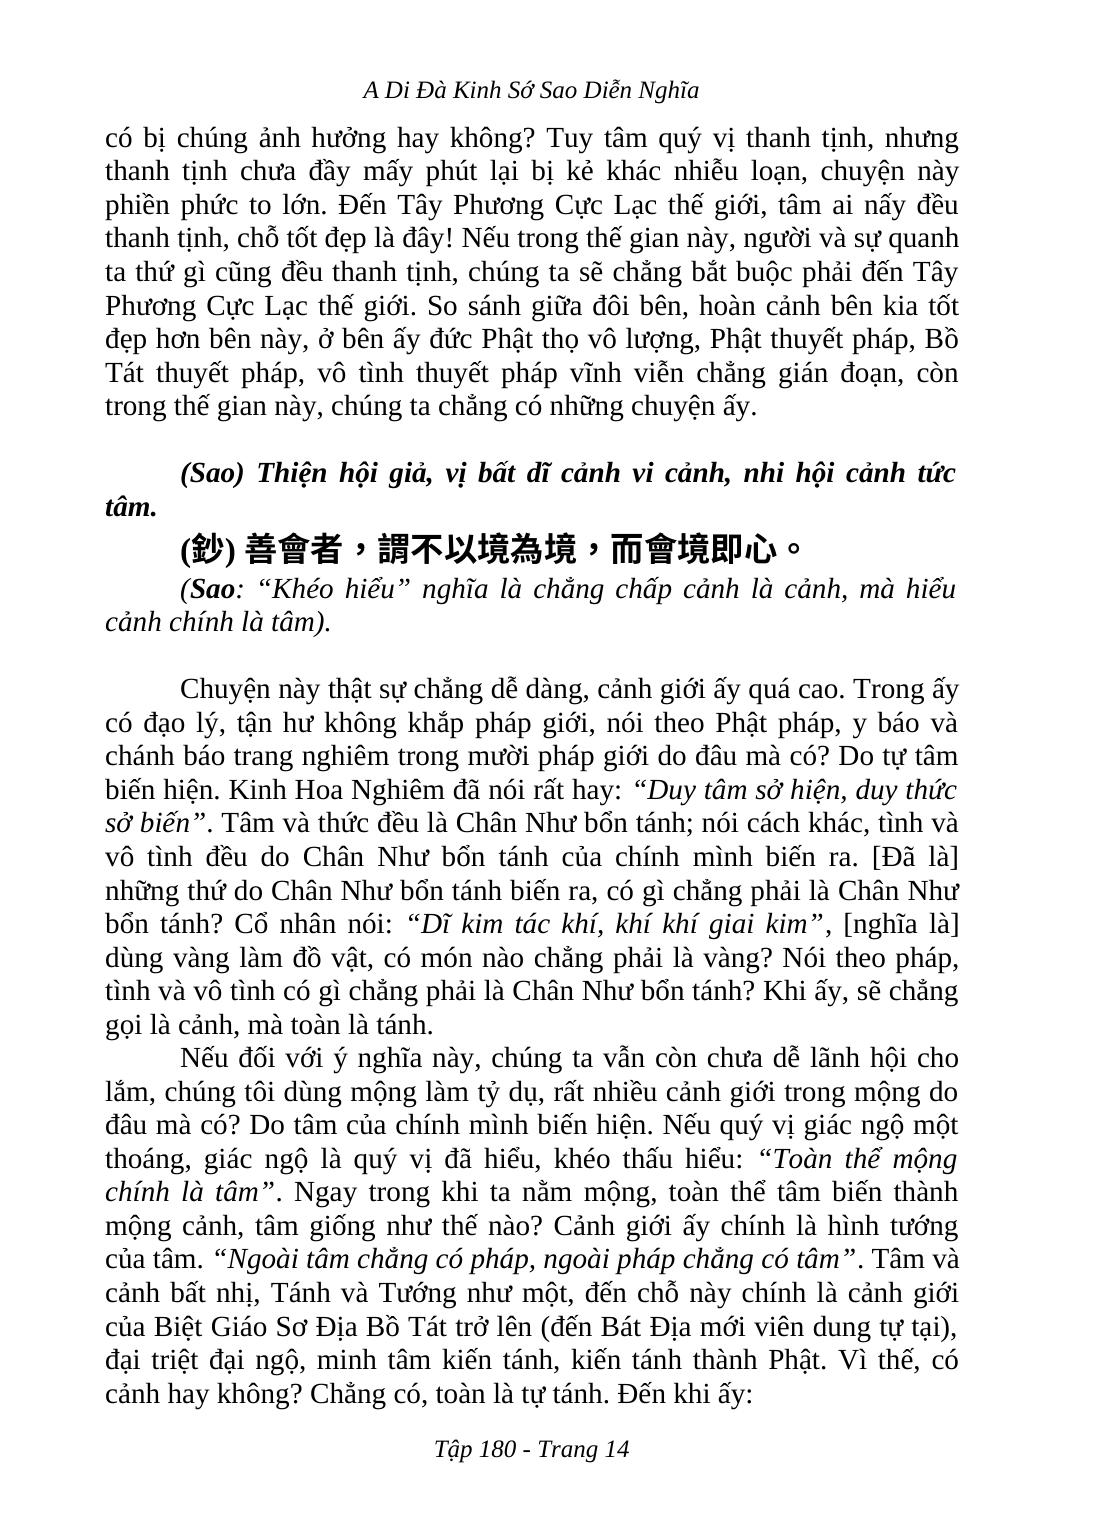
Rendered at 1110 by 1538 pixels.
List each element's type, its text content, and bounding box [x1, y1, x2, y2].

text Nếu đối với ý nghĩa này, chúng ta vẫn còn chưa dễ lãnh hội cho lắm, chúng tôi dùng mộng làm tỷ dụ, rất nhiều cảnh giới trong mộng do đâu mà có? Do tâm của chính mình biến hiện. Nếu quý vị giác ngộ một thoáng, giác ngộ là quý vị đã hiểu, khéo thấu hiểu: “Toàn thể mộng chính là tâm”. Ngay trong khi ta nằm mộng, toàn thể tâm biến thành mộng cảnh, tâm giống như thế nào? Cảnh giới ấy chính là hình tướng của tâm. “Ngoài tâm chẳng có pháp, ngoài pháp chẳng có tâm”. Tâm và cảnh bất nhị, Tánh và Tướng như một, đến chỗ này chính là cảnh giới của Biệt Giáo Sơ Địa Bồ Tát trở lên (đến Bát Địa mới viên dung tự tại), đại triệt đại ngộ, minh tâm kiến tánh, kiến tánh thành Phật. Vì thế, có cảnh hay không? Chẳng có, toàn là tự tánh. Đến khi ấy: [105, 1040, 960, 1409]
text (Sao) Thiện hội giả, vị bất dĩ cảnh vi cảnh, nhi hội cảnh tức tâm. [105, 455, 960, 522]
text (Sao: “Khéo hiểu” nghĩa là chẳng chấp cảnh là cảnh, mà hiểu cảnh chính là tâm). [105, 571, 960, 638]
text (鈔) 善會者，謂不以境為境，而會境即心。 [105, 522, 960, 571]
text Chuyện này thật sự chẳng dễ dàng, cảnh giới ấy quá cao. Trong ấy có đạo lý, tận hư không khắp pháp giới, nói theo Phật pháp, y báo và chánh báo trang nghiêm trong mười pháp giới do đâu mà có? Do tự tâm biến hiện. Kinh Hoa Nghiêm đã nói rất hay: “Duy tâm sở hiện, duy thức sở biến”. Tâm và thức đều là Chân Như bổn tánh; nói cách khác, tình và vô tình đều do Chân Như bổn tánh của chính mình biến ra. [Đã là] những thứ do Chân Như bổn tánh biến ra, có gì chẳng phải là Chân Như bổn tánh? Cổ nhân nói: “Dĩ kim tác khí, khí khí giai kim”, [nghĩa là] dùng vàng làm đồ vật, có món nào chẳng phải là vàng? Nói theo pháp, tình và vô tình có gì chẳng phải là Chân Như bổn tánh? Khi ấy, sẽ chẳng gọi là cảnh, mà toàn là tánh. [105, 671, 960, 1040]
